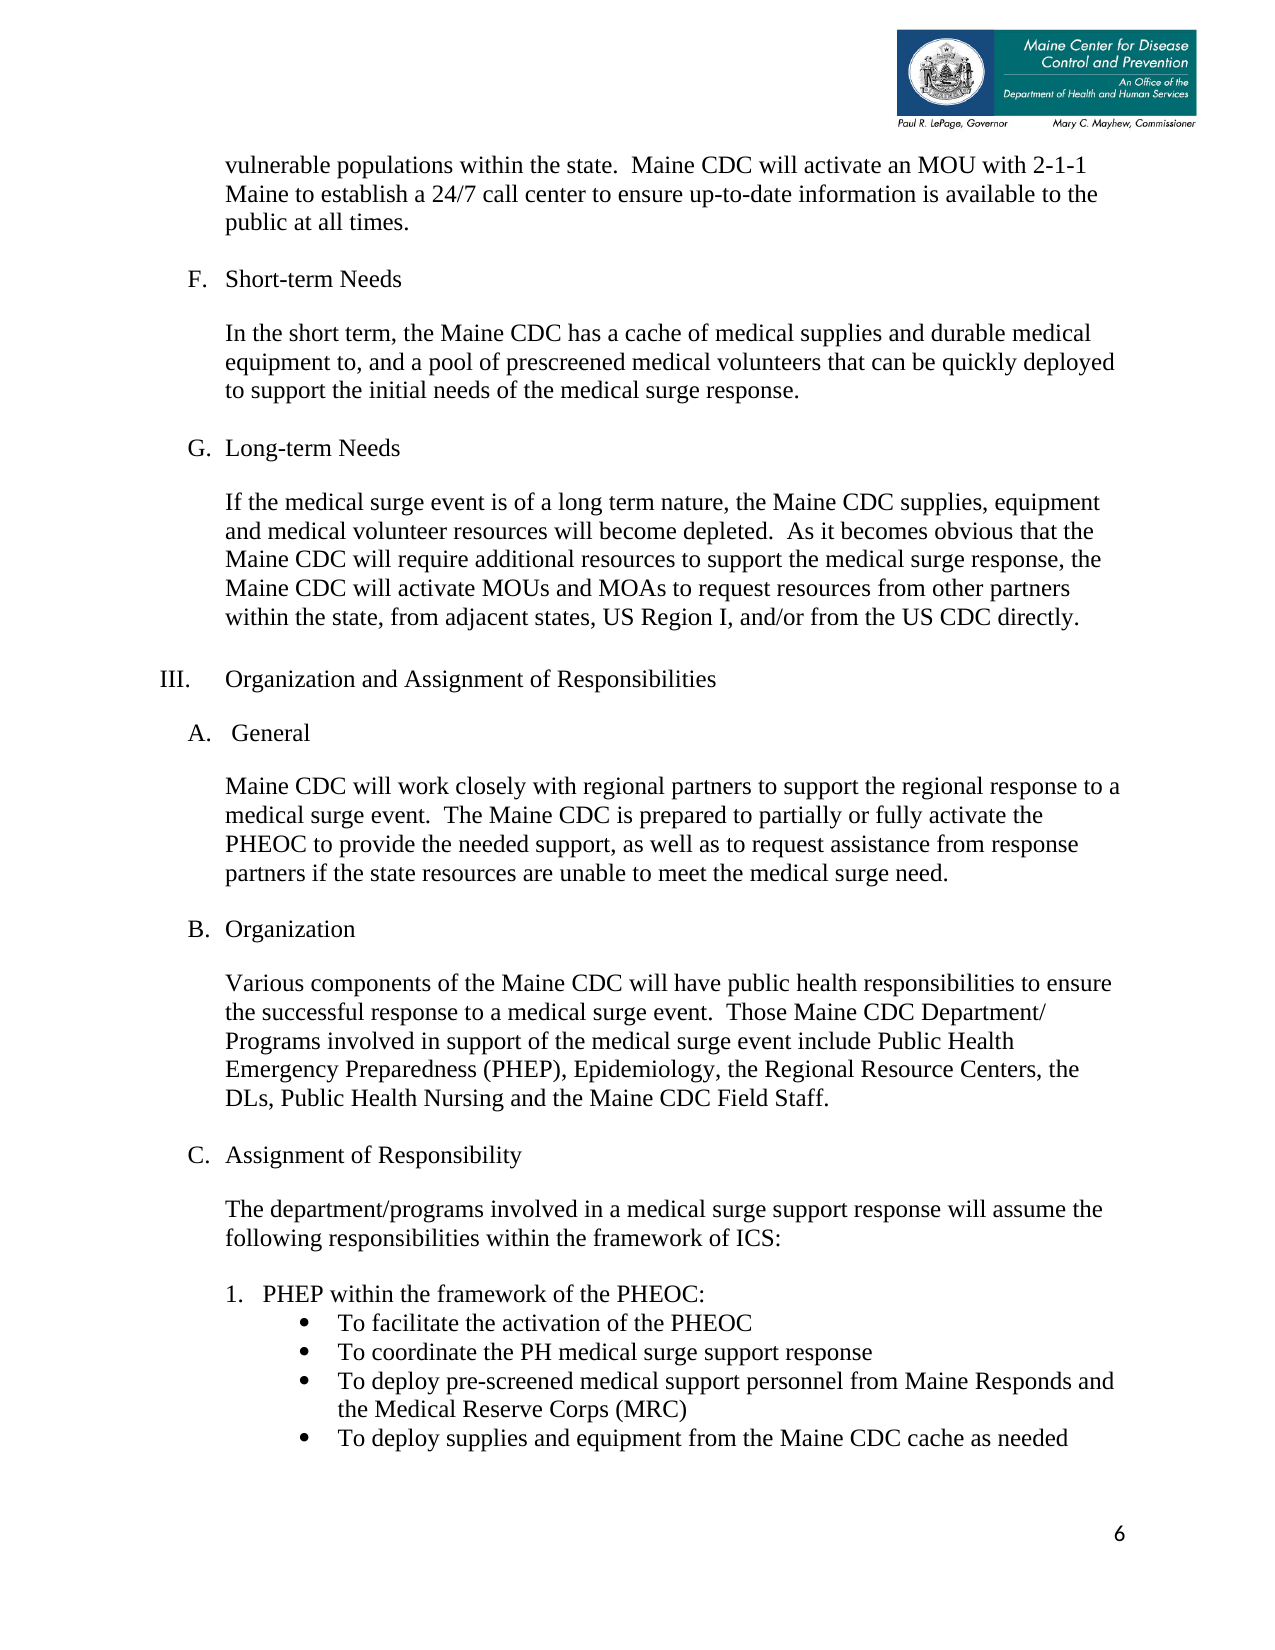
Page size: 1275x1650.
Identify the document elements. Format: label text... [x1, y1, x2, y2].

text Various components of the Maine CDC will have public health responsibilities to ensure the successful response to a medical surge event. Those Maine CDC Department/ Programs involved in support of the medical surge event include Public Health Emergency Preparedness (PHEP), Epidemiology, the Regional Resource Centers, the DLs, Public Health Nursing and the Maine CDC Field Staff. [225, 968, 1125, 1112]
list Assignment of Responsibility [187, 1140, 1125, 1169]
text If the medical surge event is of a long term nature, the Maine CDC supplies, equipment and medical volunteer resources will become depleted. As it becomes obvious that the Maine CDC will require additional resources to support the medical surge response, the Maine CDC will activate MOUs and MOAs to request resources from other partners within the state, from adjacent states, US Region I, and/or from the US CDC directly. [225, 487, 1125, 631]
list General [187, 718, 1125, 746]
text Maine CDC will work closely with regional partners to support the regional response to a medical surge event. The Maine CDC is prepared to partially or fully activate the PHEOC to provide the needed support, as well as to request assistance from response partners if the state resources are unable to meet the medical surge need. [225, 771, 1125, 886]
list Organization and Assignment of Responsibilities [159, 664, 1125, 692]
list PHEP within the framework of the PHEOC: [225, 1279, 1125, 1308]
picture [885, 20, 1213, 140]
list Organization [187, 914, 1125, 943]
list To deploy supplies and equipment from the Maine CDC cache as needed [300, 1423, 1125, 1452]
list To facilitate the activation of the PHEOC [300, 1308, 1125, 1337]
list To coordinate the PH medical surge support response [300, 1337, 1125, 1366]
list To deploy pre-screened medical support personnel from Maine Responds and the Medical Reserve Corps (MRC) [300, 1366, 1125, 1423]
text In the short term, the Maine CDC has a cache of medical supplies and durable medical equipment to, and a pool of prescreened medical volunteers that can be quickly deployed to support the initial needs of the medical surge response. [225, 318, 1125, 404]
list Long-term Needs [187, 433, 1125, 462]
list Short-term Needs [187, 264, 1125, 293]
text The department/programs involved in a medical surge support response will assume the following responsibilities within the framework of ICS: [225, 1194, 1125, 1251]
